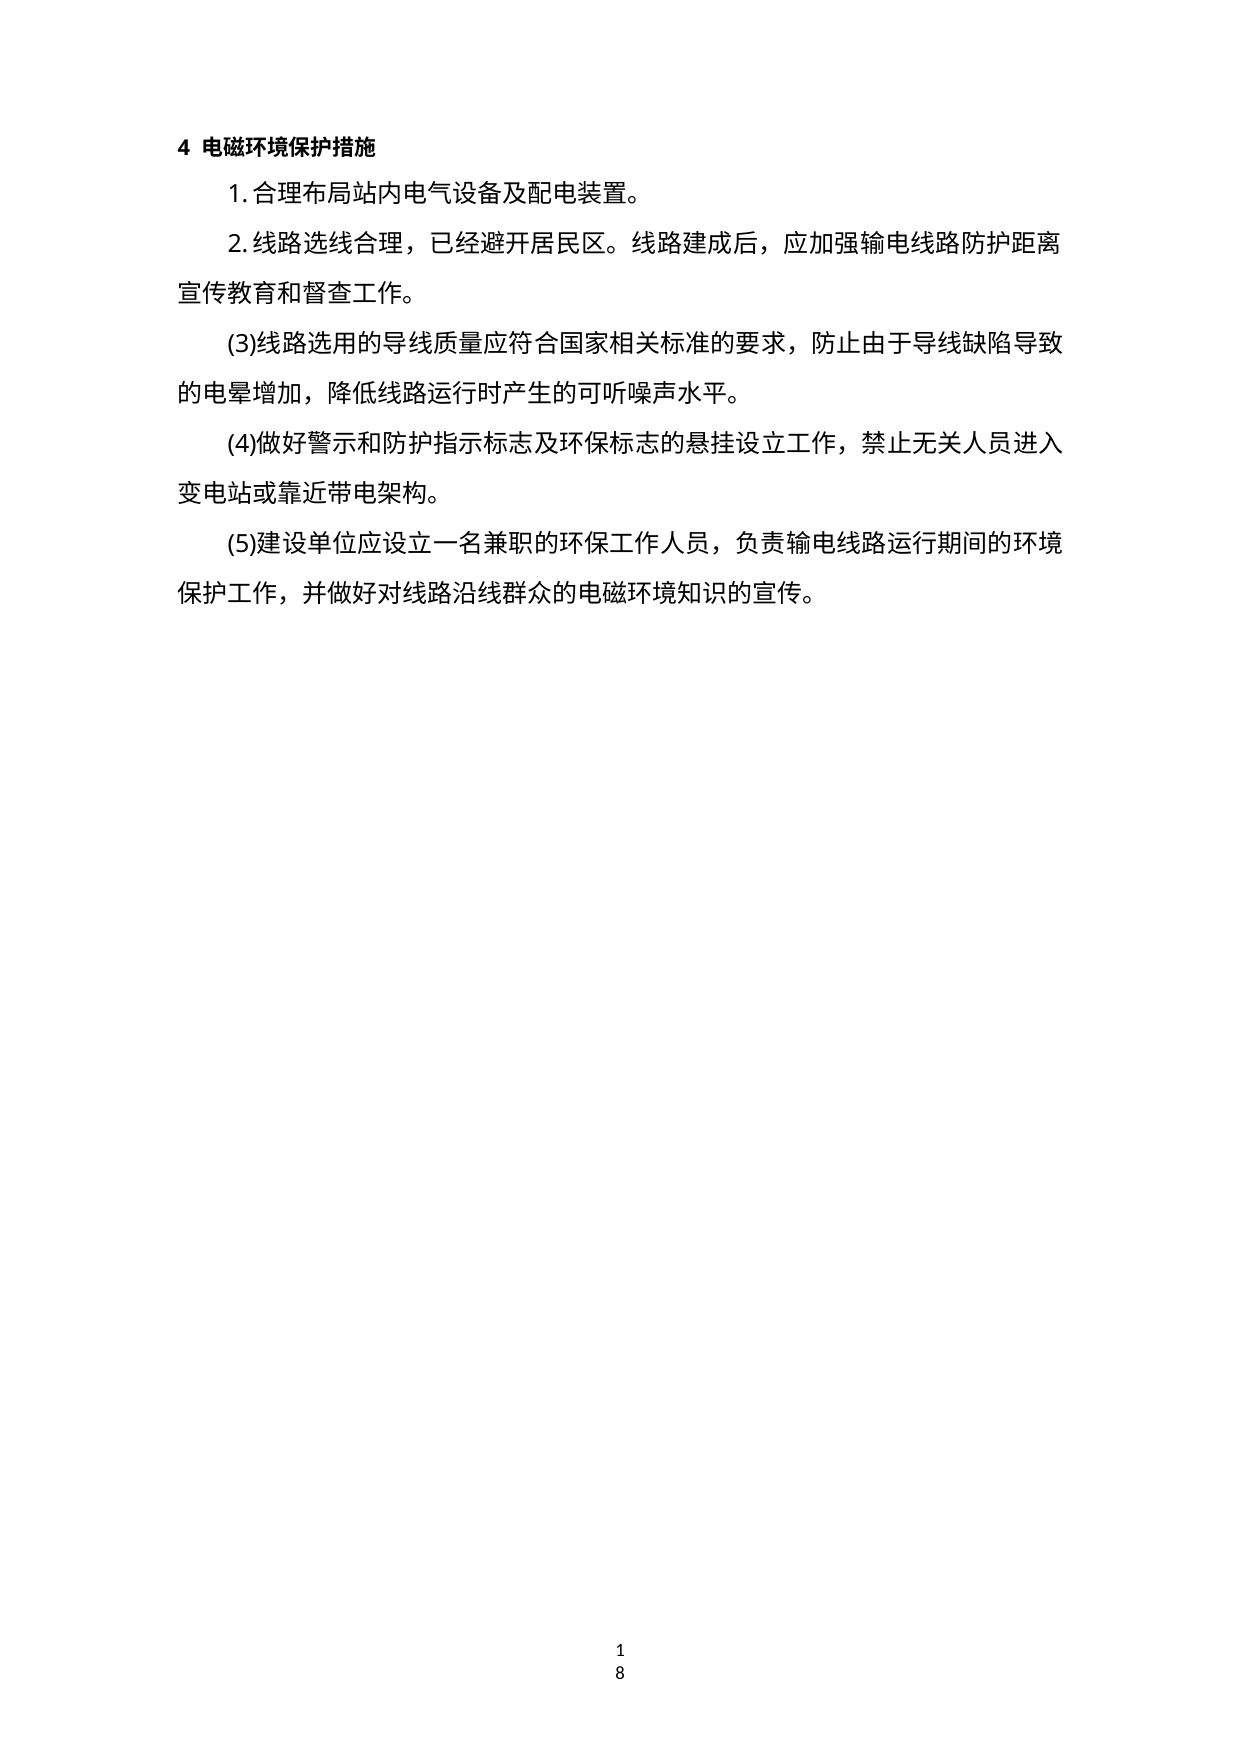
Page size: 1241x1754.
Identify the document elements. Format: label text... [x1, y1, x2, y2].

text (4)做好警示和防护指示标志及环保标志的悬挂设立工作，禁止无关人员进入变电站或靠近带电架构。 [177, 412, 1063, 512]
list 线路选线合理，已经避开居民区。线路建成后，应加强输电线路防护距离宣传教育和督查工作。 [177, 212, 1063, 312]
text (5)建设单位应设立一名兼职的环保工作人员，负责输电线路运行期间的环境保护工作，并做好对线路沿线群众的电磁环境知识的宣传。 [177, 512, 1063, 612]
list 合理布局站内电气设备及配电装置。 [177, 162, 1063, 212]
text (3)线路选用的导线质量应符合国家相关标准的要求，防止由于导线缺陷导致的电晕增加，降低线路运行时产生的可听噪声水平。 [177, 312, 1063, 412]
text 4 电磁环境保护措施 [177, 129, 1063, 162]
